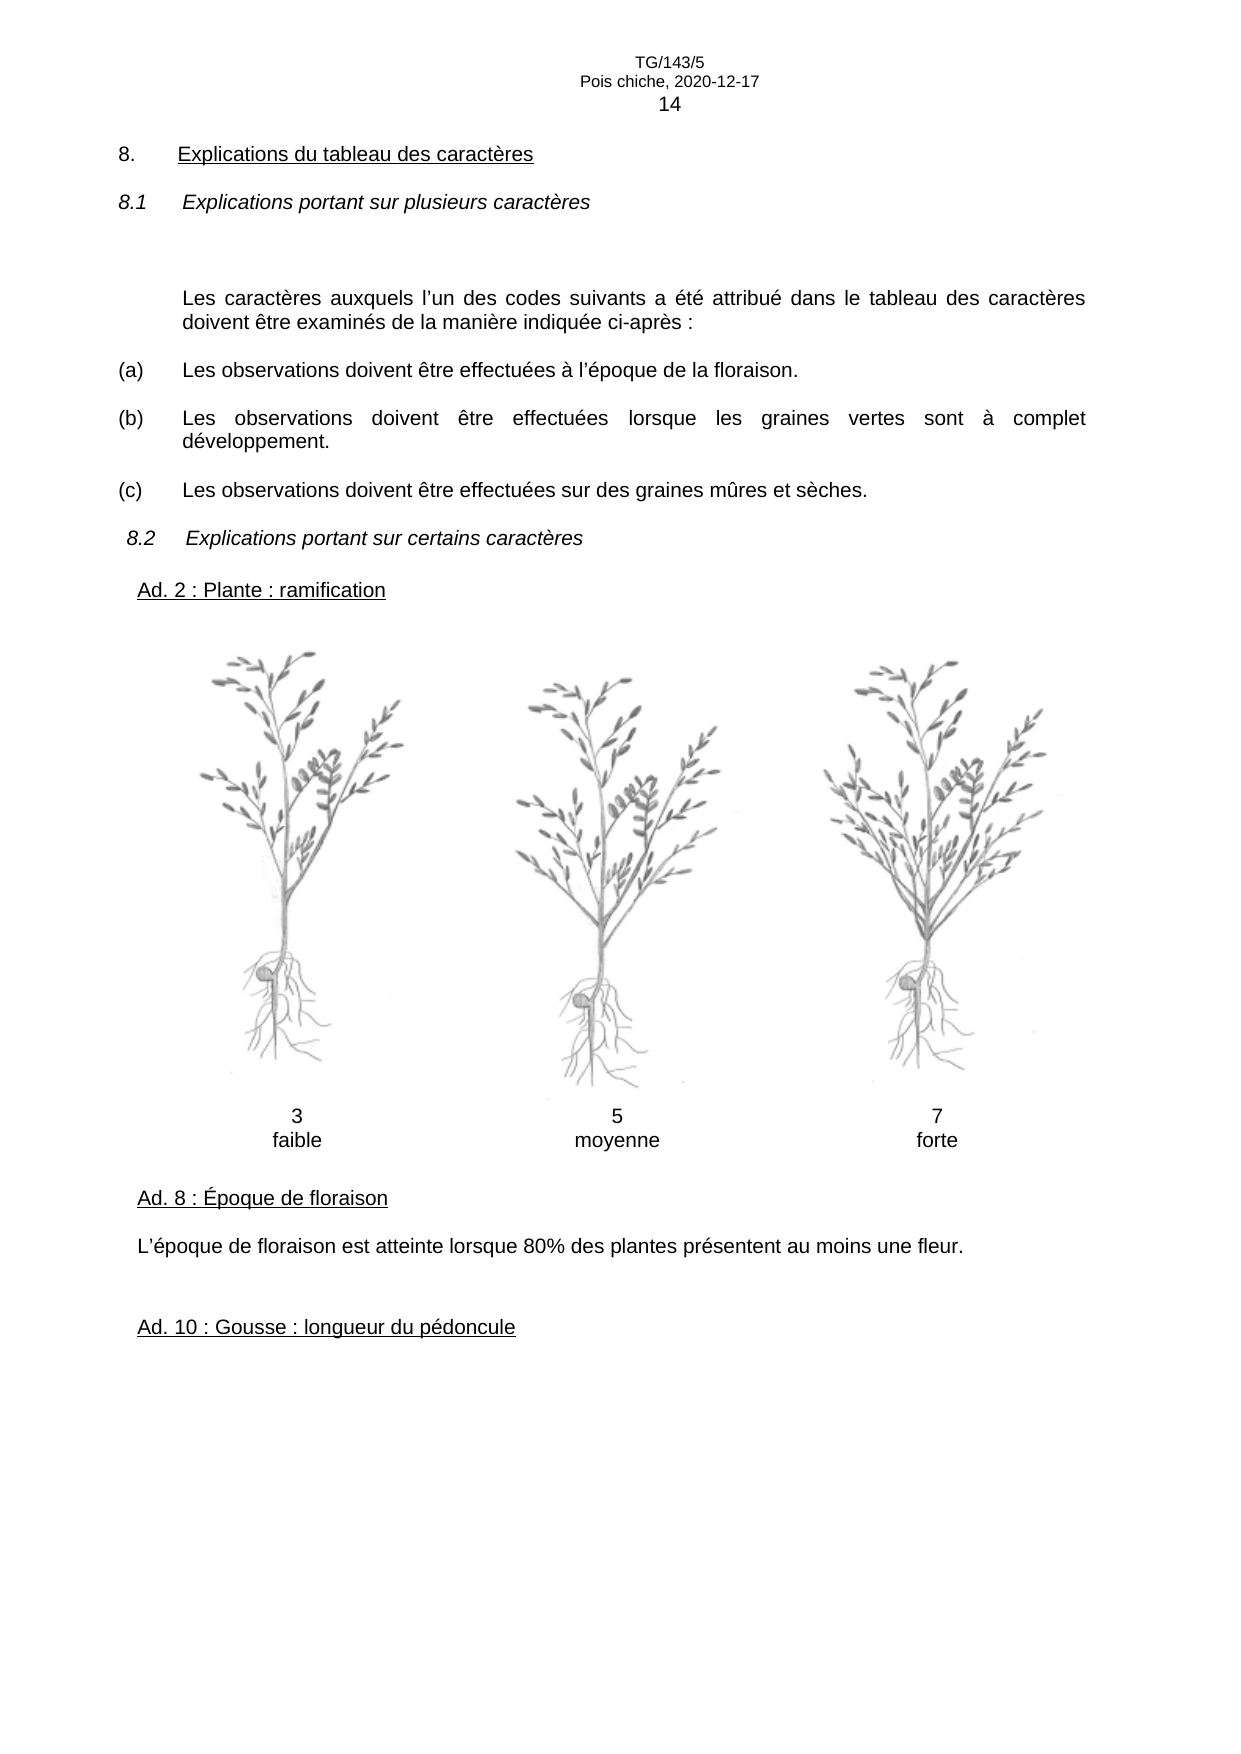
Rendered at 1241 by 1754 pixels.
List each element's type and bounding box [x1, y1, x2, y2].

picture [170, 626, 424, 1077]
picture [471, 626, 764, 1105]
table_header [118, 1181, 1137, 1368]
table_header [118, 526, 1137, 1181]
table_header [118, 142, 1137, 526]
picture [810, 626, 1064, 1089]
